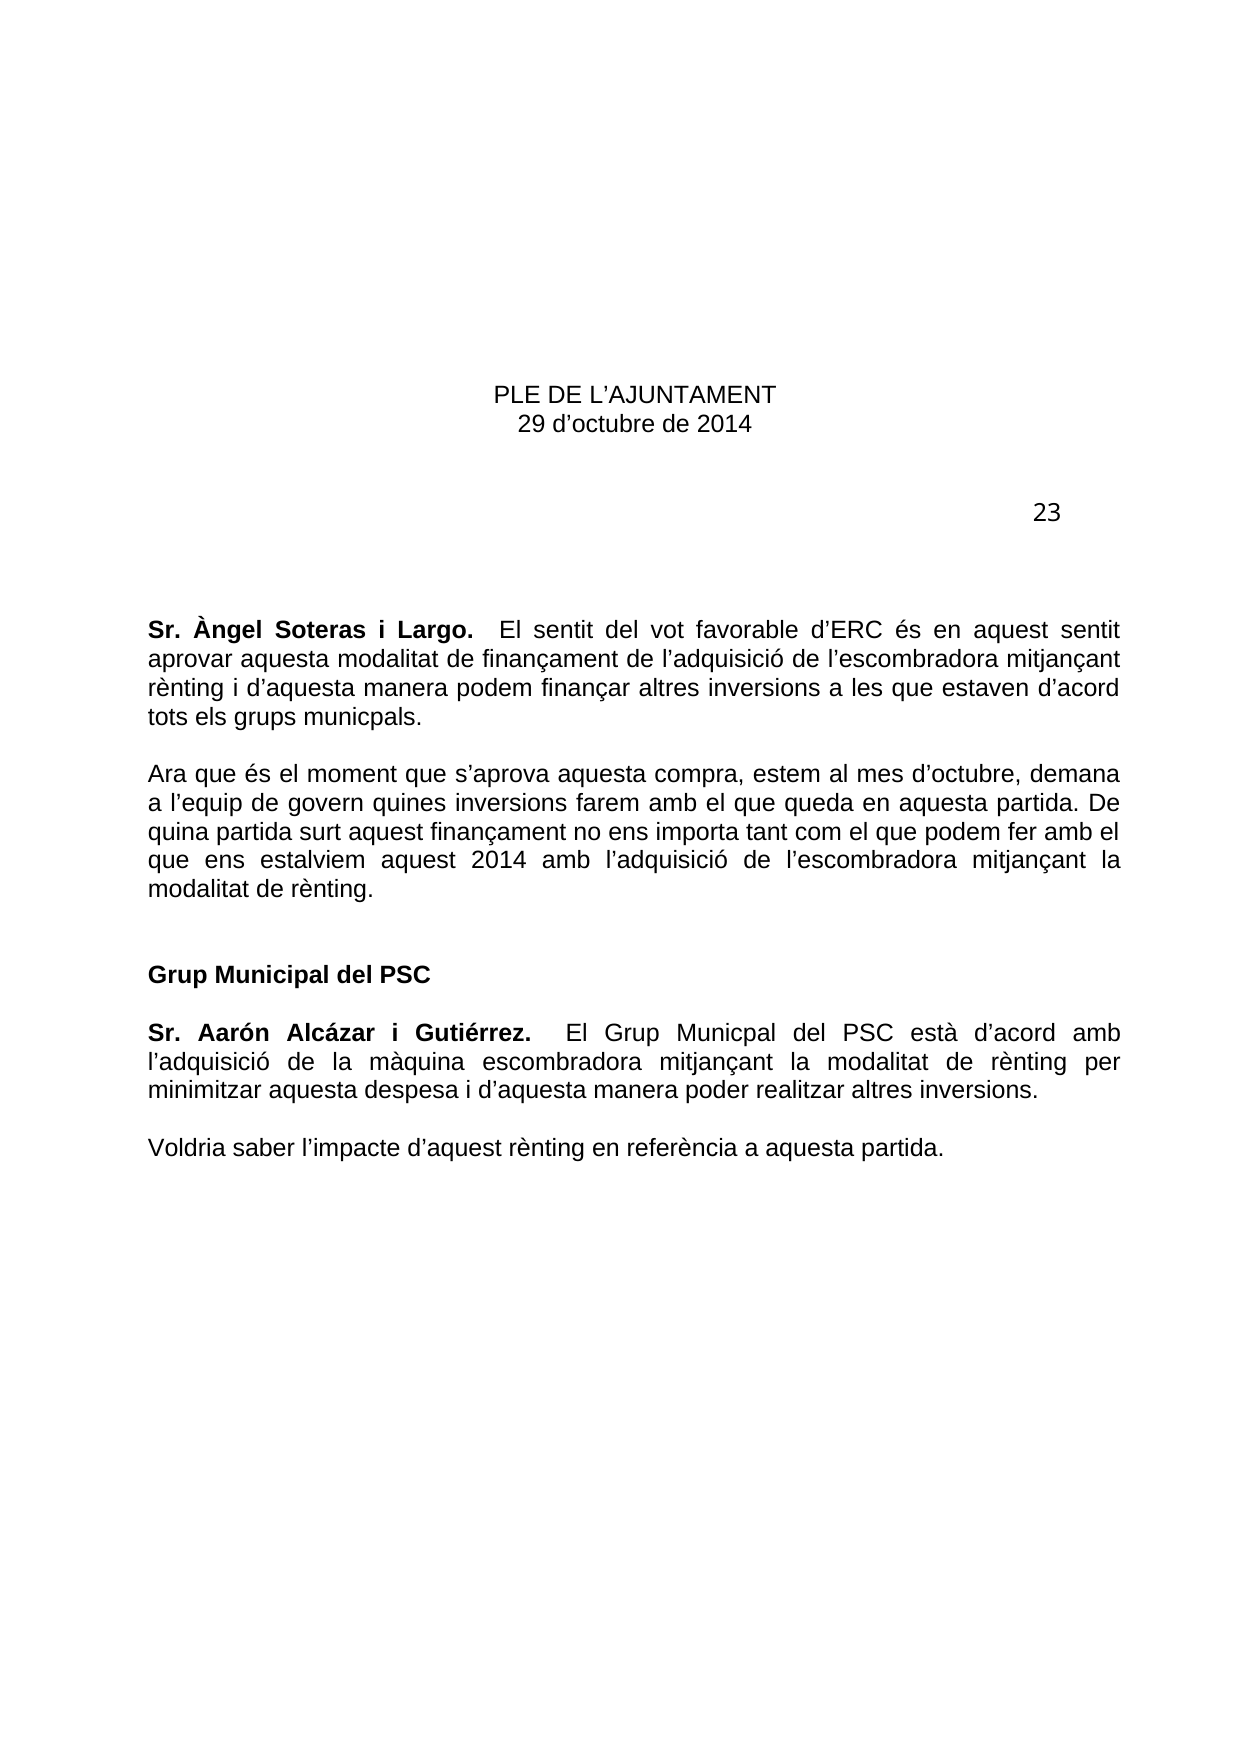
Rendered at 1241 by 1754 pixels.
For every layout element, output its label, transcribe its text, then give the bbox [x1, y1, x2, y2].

text Grup Municipal del PSC [148, 960, 1122, 989]
text Sr. Àngel Soteras i Largo. El sentit del vot favorable d’ERC és en aquest sentit aprovar aquesta modalitat de finançament de l’adquisició de l’escombradora mitjançant rènting i d’aquesta manera podem finançar altres inversions a les que estaven d’acord tots els grups municpals. [148, 615, 1122, 730]
text Voldria saber l’impacte d’aquest rènting en referència a aquesta partida. [148, 1133, 1122, 1162]
text Ara que és el moment que s’aprova aquesta compra, estem al mes d’octubre, demana a l’equip de govern quines inversions farem amb el que queda en aquesta partida. De quina partida surt aquest finançament no ens importa tant com el que podem fer amb el que ens estalviem aquest 2014 amb l’adquisició de l’escombradora mitjançant la modalitat de rènting. [148, 759, 1122, 903]
text Sr. Aarón Alcázar i Gutiérrez. El Grup Municpal del PSC està d’acord amb l’adquisició de la màquina escombradora mitjançant la modalitat de rènting per minimitzar aquesta despesa i d’aquesta manera poder realitzar altres inversions. [148, 1018, 1122, 1104]
